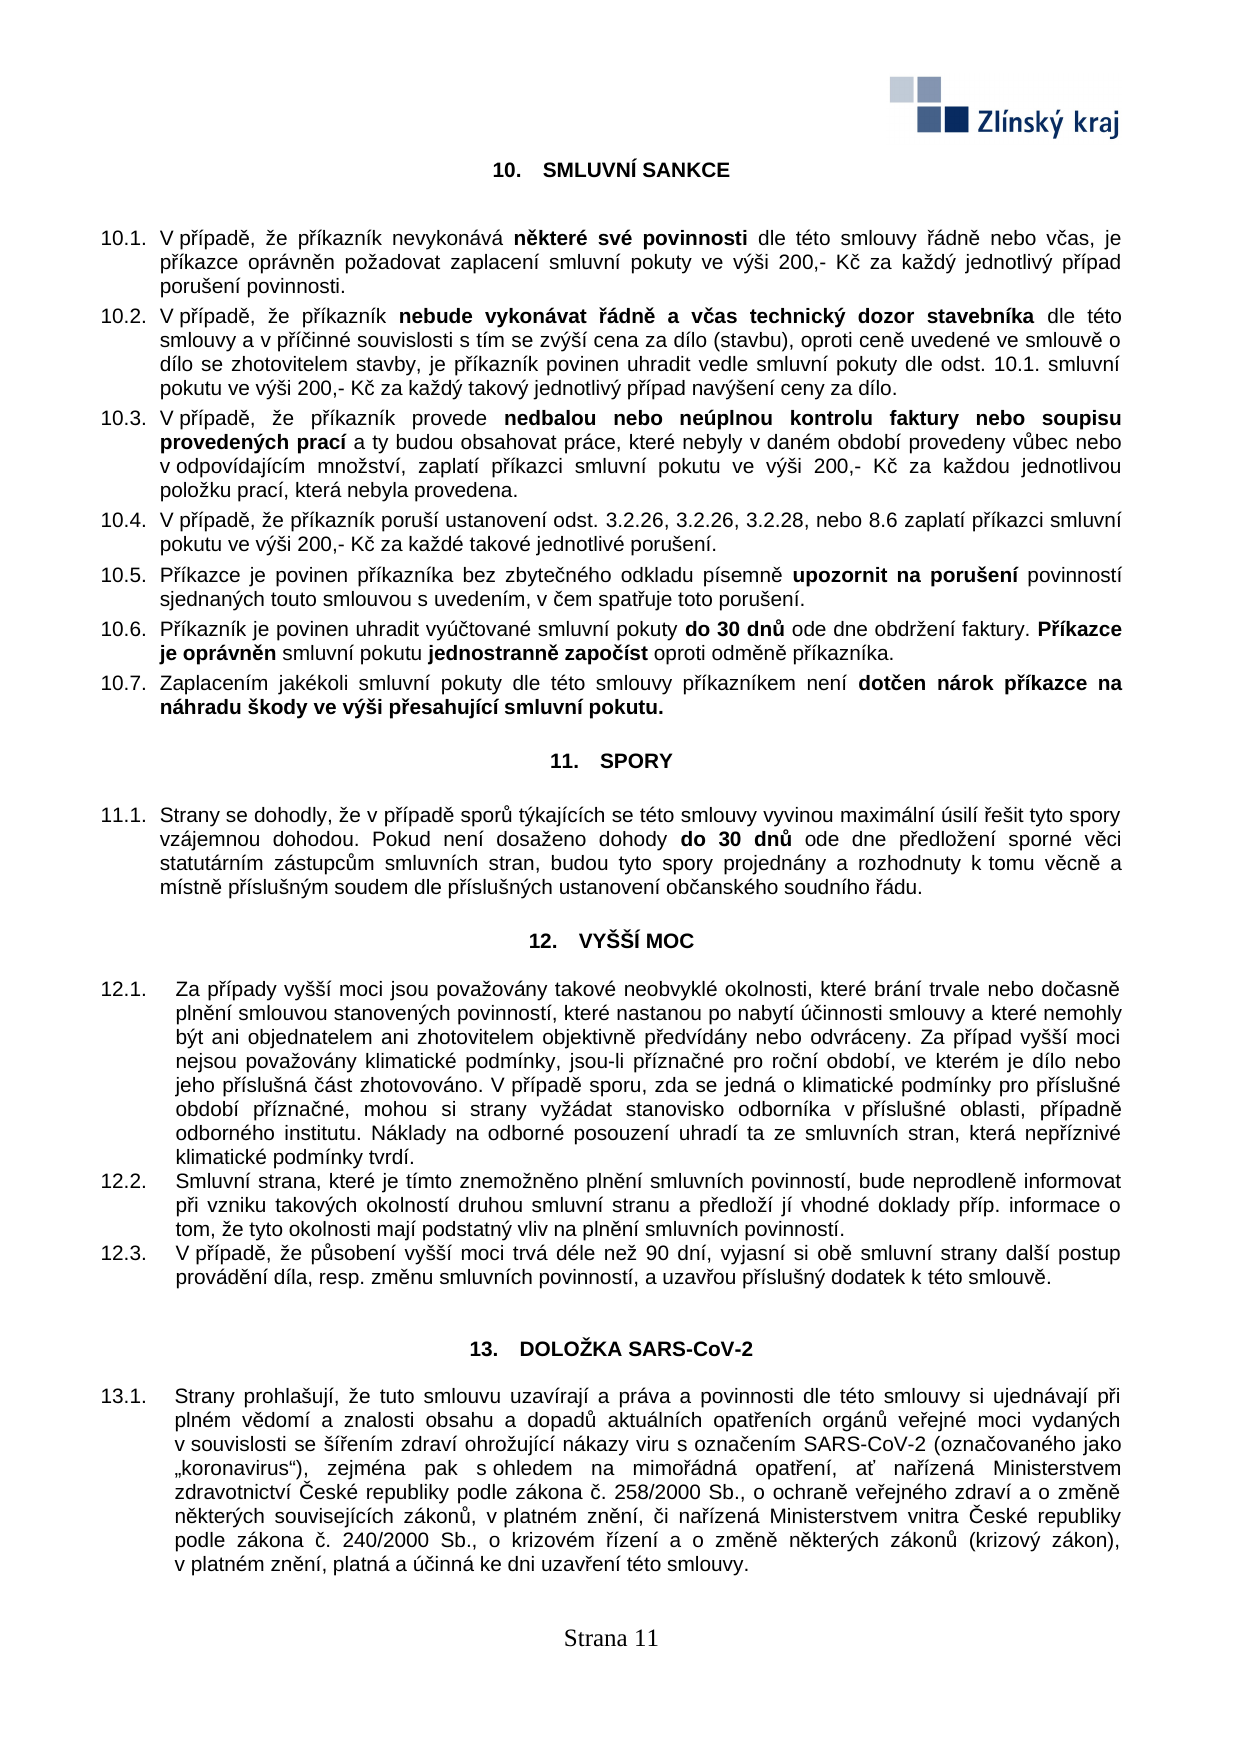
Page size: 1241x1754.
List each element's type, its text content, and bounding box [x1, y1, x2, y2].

list Příkazník je povinen uhradit vyúčtované smluvní pokuty do 30 dnů ode dne obdržení faktury. Příkazce je oprávněn smluvní pokutu jednostranně započíst oproti odměně příkazníka. [100, 617, 1122, 664]
list Za případy vyšší moci jsou považovány takové neobvyklé okolnosti, které brání trvale nebo dočasně plnění smlouvou stanovených povinností, které nastanou po nabytí účinnosti smlouvy a které nemohly být ani objednatelem ani zhotovitelem objektivně předvídány nebo odvráceny. Za případ vyšší moci nejsou považovány klimatické podmínky, jsou-li příznačné pro roční období, ve kterém je dílo nebo jeho příslušná část zhotovováno. V případě sporu, zda se jedná o klimatické podmínky pro příslušné období příznačné, mohou si strany vyžádat stanovisko odborníka v příslušné oblasti, případně odborného institutu. Náklady na odborné posouzení uhradí ta ze smluvních stran, která nepříznivé klimatické podmínky tvrdí. [100, 977, 1122, 1169]
list VYŠŠÍ MOC [100, 929, 1122, 953]
picture [885, 73, 1123, 145]
list V případě, že působení vyšší moci trvá déle než 90 dní, vyjasní si obě smluvní strany další postup provádění díla, resp. změnu smluvních povinností, a uzavřou příslušný dodatek k této smlouvě. [100, 1241, 1122, 1288]
list V případě, že příkazník nebude vykonávat řádně a včas technický dozor stavebníka dle této smlouvy a v příčinné souvislosti s tím se zvýší cena za dílo (stavbu), oproti ceně uvedené ve smlouvě o dílo se zhotovitelem stavby, je příkazník povinen uhradit vedle smluvní pokuty dle odst. 10.1. smluvní pokutu ve výši 200,- Kč za každý takový jednotlivý případ navýšení ceny za dílo. [100, 304, 1122, 400]
list Strany se dohodly, že v případě sporů týkajících se této smlouvy vyvinou maximální úsilí řešit tyto spory vzájemnou dohodou. Pokud není dosaženo dohody do 30 dnů ode dne předložení sporné věci statutárním zástupcům smluvních stran, budou tyto spory projednány a rozhodnuty k tomu věcně a místně příslušným soudem dle příslušných ustanovení občanského soudního řádu. [100, 803, 1122, 899]
list DOLOŽKA SARS-CoV-2 [100, 1336, 1122, 1360]
list V případě, že příkazník nevykonává některé své povinnosti dle této smlouvy řádně nebo včas, je příkazce oprávněn požadovat zaplacení smluvní pokuty ve výši 200,- Kč za každý jednotlivý případ porušení povinnosti. [100, 226, 1122, 298]
list SPORY [101, 749, 1122, 773]
list Příkazce je povinen příkazníka bez zbytečného odkladu písemně upozornit na porušení povinností sjednaných touto smlouvou s uvedením, v čem spatřuje toto porušení. [100, 562, 1122, 610]
list Smluvní strana, které je tímto znemožněno plnění smluvních povinností, bude neprodleně informovat při vzniku takových okolností druhou smluvní stranu a předloží jí vhodné doklady příp. informace o tom, že tyto okolnosti mají podstatný vliv na plnění smluvních povinností. [100, 1169, 1122, 1241]
list Zaplacením jakékoli smluvní pokuty dle této smlouvy příkazníkem není dotčen nárok příkazce na náhradu škody ve výši přesahující smluvní pokutu. [100, 671, 1122, 719]
list Strany prohlašují, že tuto smlouvu uzavírají a práva a povinnosti dle této smlouvy si ujednávají při plném vědomí a znalosti obsahu a dopadů aktuálních opatřeních orgánů veřejné moci vydaných v souvislosti se šířením zdraví ohrožující nákazy viru s označením SARS-CoV-2 (označovaného jako „koronavirus“), zejména pak s ohledem na mimořádná opatření, ať nařízená Ministerstvem zdravotnictví České republiky podle zákona č. 258/2000 Sb., o ochraně veřejného zdraví a o změně některých souvisejících zákonů, v platném znění, či nařízená Ministerstvem vnitra České republiky podle zákona č. 240/2000 Sb., o krizovém řízení a o změně některých zákonů (krizový zákon), v platném znění, platná a účinná ke dni uzavření této smlouvy. [100, 1384, 1122, 1576]
list V případě, že příkazník poruší ustanovení odst. 3.2.26, 3.2.26, 3.2.28, nebo 8.6 zaplatí příkazci smluvní pokutu ve výši 200,- Kč za každé takové jednotlivé porušení. [100, 508, 1122, 556]
list SMLUVNÍ SANKCE [100, 145, 1122, 182]
list V případě, že příkazník provede nedbalou nebo neúplnou kontrolu faktury nebo soupisu provedených prací a ty budou obsahovat práce, které nebyly v daném období provedeny vůbec nebo v odpovídajícím množství, zaplatí příkazci smluvní pokutu ve výši 200,- Kč za každou jednotlivou položku prací, která nebyla provedena. [100, 406, 1122, 502]
